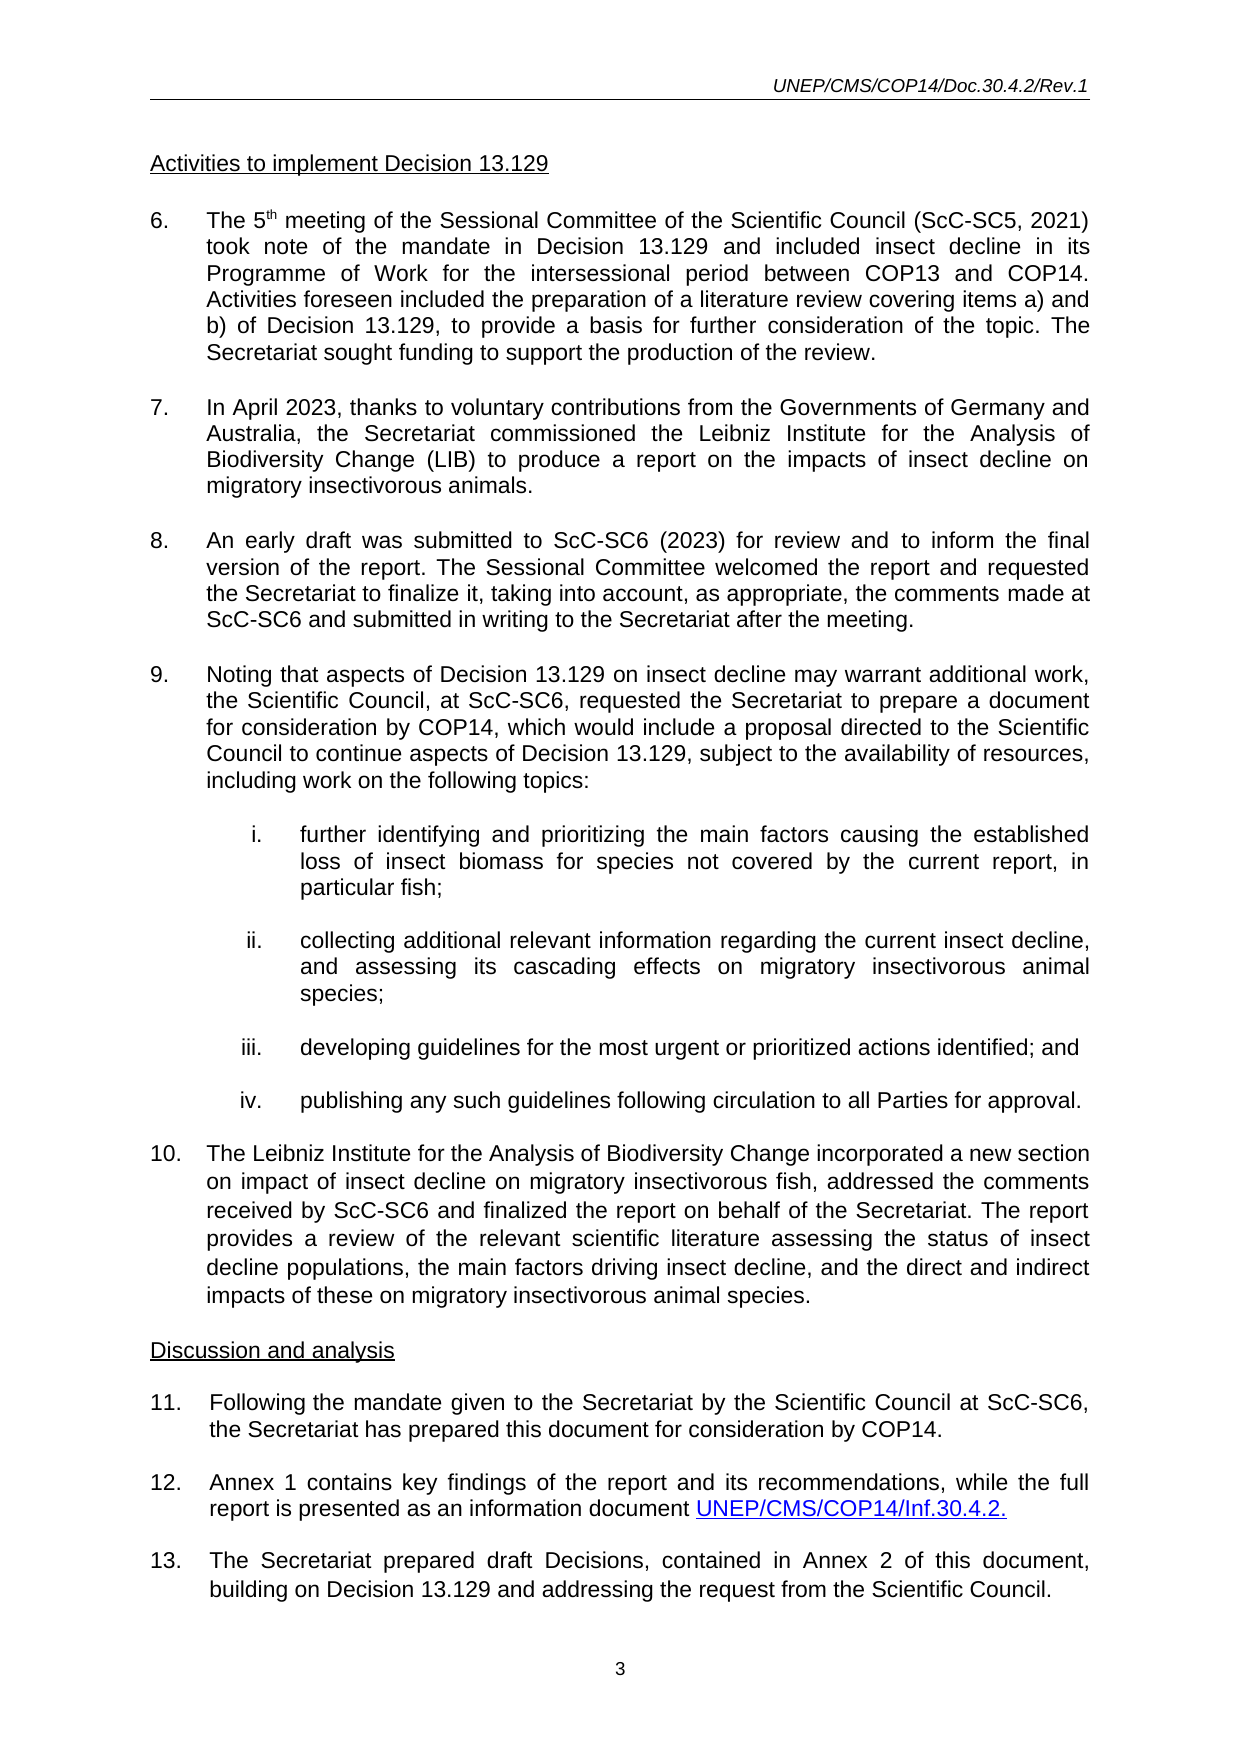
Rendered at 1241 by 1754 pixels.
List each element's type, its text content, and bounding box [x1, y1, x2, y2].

list Following the mandate given to the Secretariat by the Scientific Council at ScC-SC6, the Secretariat has prepared this document for consideration by COP14. [150, 1389, 1090, 1442]
list The Secretariat prepared draft Decisions, contained in Annex 2 of this document, building on Decision 13.129 and addressing the request from the Scientific Council. [150, 1547, 1090, 1602]
list An early draft was submitted to ScC-SC6 (2023) for review and to inform the final version of the report. The Sessional Committee welcomed the report and requested the Secretariat to finalize it, taking into account, as appropriate, the comments made at ScC-SC6 and submitted in writing to the Secretariat after the meeting. [150, 527, 1090, 633]
list Noting that aspects of Decision 13.129 on insect decline may warrant additional work, the Scientific Council, at ScC-SC6, requested the Secretariat to prepare a document for consideration by COP14, which would include a proposal directed to the Scientific Council to continue aspects of Decision 13.129, subject to the availability of resources, including work on the following topics: [150, 661, 1090, 793]
subtitle The Leibniz Institute for the Analysis of Biodiversity Change incorporated a new section on impact of insect decline on migratory insectivorous fish, addressed the comments received by ScC-SC6 and finalized the report on behalf of the Secretariat. The report provides a review of the relevant scientific literature assessing the status of insect decline populations, the main factors driving insect decline, and the direct and indirect impacts of these on migratory insectivorous animal species. [150, 1140, 1090, 1308]
list publishing any such guidelines following circulation to all Parties for approval. [262, 1087, 1090, 1113]
list Annex 1 contains key findings of the report and its recommendations, while the full report is presented as an information document UNEP/CMS/COP14/Inf.30.4.2. [150, 1468, 1090, 1521]
list collecting additional relevant information regarding the current insect decline, and assessing its cascading effects on migratory insectivorous animal species; [262, 927, 1090, 1006]
list further identifying and prioritizing the main factors causing the established loss of insect biomass for species not covered by the current report, in particular fish; [262, 821, 1090, 900]
list developing guidelines for the most urgent or prioritized actions identified; and [262, 1034, 1090, 1061]
text Activities to implement Decision 13.129 [150, 150, 1090, 176]
list The 5th meeting of the Sessional Committee of the Scientific Council (ScC-SC5, 2021) took note of the mandate in Decision 13.129 and included insect decline in its Programme of Work for the intersessional period between COP13 and COP14. Activities foreseen included the preparation of a literature review covering items a) and b) of Decision 13.129, to provide a basis for further consideration of the topic. The Secretariat sought funding to support the production of the review. [150, 207, 1090, 365]
subtitle Discussion and analysis [150, 1337, 1090, 1363]
list In April 2023, thanks to voluntary contributions from the Governments of Germany and Australia, the Secretariat commissioned the Leibniz Institute for the Analysis of Biodiversity Change (LIB) to produce a report on the impacts of insect decline on migratory insectivorous animals. [150, 393, 1090, 499]
